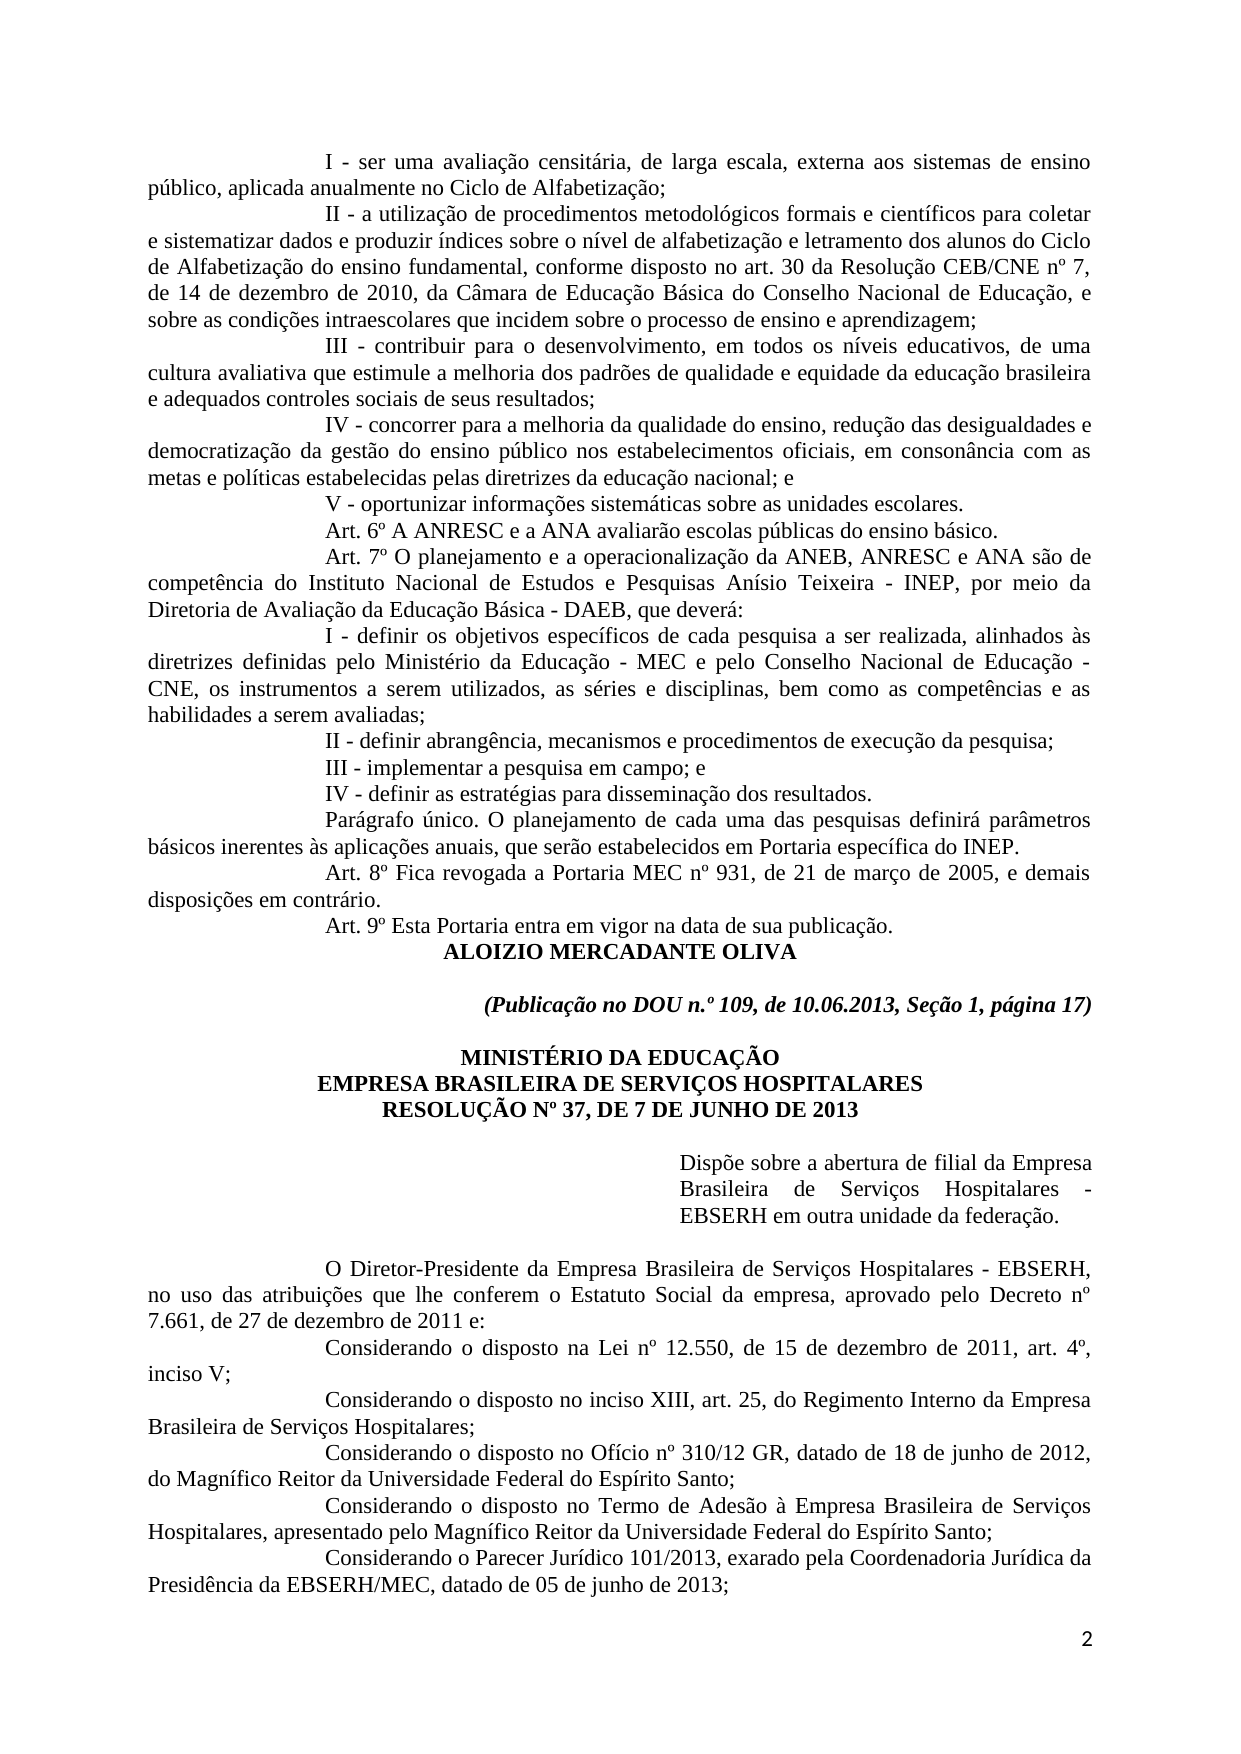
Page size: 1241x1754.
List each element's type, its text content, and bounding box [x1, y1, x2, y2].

text Considerando o Parecer Jurídico 101/2013, exarado pela Coordenadoria Jurídica da Presidência da EBSERH/MEC, datado de 05 de junho de 2013; [148, 1544, 1092, 1597]
text Considerando o disposto no inciso XIII, art. 25, do Regimento Interno da Empresa Brasileira de Serviços Hospitalares; [148, 1386, 1092, 1439]
text II - definir abrangência, mecanismos e procedimentos de execução da pesquisa; [148, 727, 1092, 754]
text I - ser uma avaliação censitária, de larga escala, externa aos sistemas de ensino público, aplicada anualmente no Ciclo de Alfabetização; [148, 148, 1092, 200]
text Art. 8º Fica revogada a Portaria MEC nº 931, de 21 de março de 2005, e demais disposições em contrário. [148, 859, 1092, 912]
text O Diretor-Presidente da Empresa Brasileira de Serviços Hospitalares - EBSERH, no uso das atribuições que lhe conferem o Estatuto Social da empresa, aprovado pelo Decreto nº 7.661, de 27 de dezembro de 2011 e: [148, 1254, 1092, 1334]
text ALOIZIO MERCADANTE OLIVA [148, 938, 1092, 965]
text V - oportunizar informações sistemáticas sobre as unidades escolares. [148, 490, 1092, 517]
text III - implementar a pesquisa em campo; e [148, 754, 1092, 780]
text Art. 6º A ANRESC e a ANA avaliarão escolas públicas do ensino básico. [148, 517, 1092, 543]
text Considerando o disposto na Lei nº 12.550, de 15 de dezembro de 2011, art. 4º, inciso V; [148, 1334, 1092, 1386]
text Considerando o disposto no Termo de Adesão à Empresa Brasileira de Serviços Hospitalares, apresentado pelo Magnífico Reitor da Universidade Federal do Espírito Santo; [148, 1492, 1092, 1544]
text MINISTÉRIO DA EDUCAÇÃO [148, 1044, 1092, 1070]
text IV - concorrer para a melhoria da qualidade do ensino, redução das desigualdades e democratização da gestão do ensino público nos estabelecimentos oficiais, em consonância com as metas e políticas estabelecidas pelas diretrizes da educação nacional; e [148, 411, 1092, 490]
text II - a utilização de procedimentos metodológicos formais e científicos para coletar e sistematizar dados e produzir índices sobre o nível de alfabetização e letramento dos alunos do Ciclo de Alfabetização do ensino fundamental, conforme disposto no art. 30 da Resolução CEB/CNE nº 7, de 14 de dezembro de 2010, da Câmara de Educação Básica do Conselho Nacional de Educação, e sobre as condições intraescolares que incidem sobre o processo de ensino e aprendizagem; [148, 200, 1092, 332]
text EMPRESA BRASILEIRA DE SERVIÇOS HOSPITALARES [148, 1070, 1092, 1096]
text Parágrafo único. O planejamento de cada uma das pesquisas definirá parâmetros básicos inerentes às aplicações anuais, que serão estabelecidos em Portaria específica do INEP. [148, 807, 1092, 859]
text Art. 9º Esta Portaria entra em vigor na data de sua publicação. [148, 912, 1092, 938]
text (Publicação no DOU n.º 109, de 10.06.2013, Seção 1, página 17) [148, 991, 1092, 1017]
text I - definir os objetivos específicos de cada pesquisa a ser realizada, alinhados às diretrizes definidas pelo Ministério da Educação - MEC e pelo Conselho Nacional de Educação - CNE, os instrumentos a serem utilizados, as séries e disciplinas, bem como as competências e as habilidades a serem avaliadas; [148, 622, 1092, 727]
text IV - definir as estratégias para disseminação dos resultados. [148, 780, 1092, 807]
text RESOLUÇÃO Nº 37, DE 7 DE JUNHO DE 2013 [148, 1096, 1092, 1123]
text Considerando o disposto no Ofício nº 310/12 GR, datado de 18 de junho de 2012, do Magnífico Reitor da Universidade Federal do Espírito Santo; [148, 1439, 1092, 1492]
text Dispõe sobre a abertura de filial da Empresa Brasileira de Serviços Hospitalares - EBSERH em outra unidade da federação. [679, 1149, 1092, 1228]
text Art. 7º O planejamento e a operacionalização da ANEB, ANRESC e ANA são de competência do Instituto Nacional de Estudos e Pesquisas Anísio Teixeira - INEP, por meio da Diretoria de Avaliação da Educação Básica - DAEB, que deverá: [148, 543, 1092, 622]
